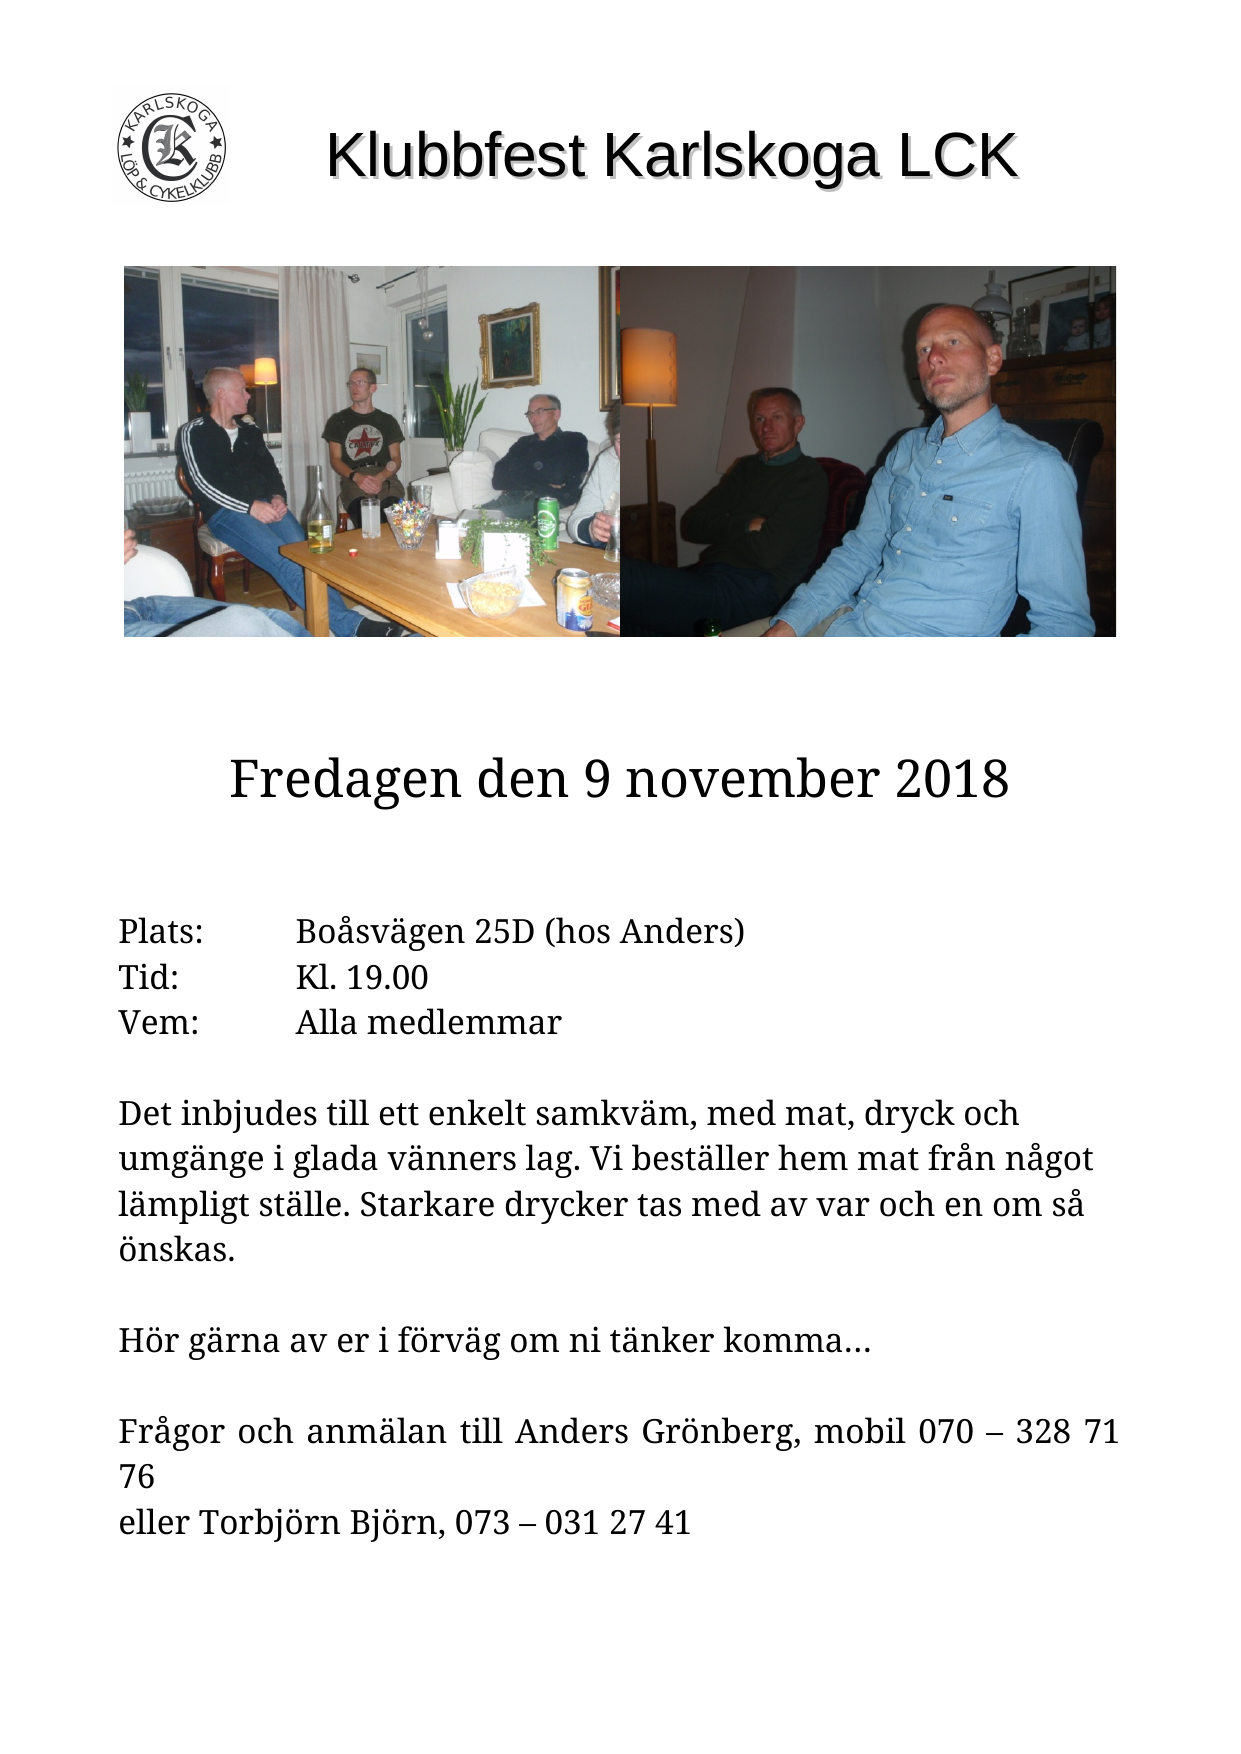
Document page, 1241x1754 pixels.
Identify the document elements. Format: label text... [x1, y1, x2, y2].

text Frågor och anmälan till Anders Grönberg, mobil 070 – 328 71 76 [118, 1408, 1122, 1498]
picture [124, 266, 1117, 637]
text eller Torbjörn Björn, 073 – 031 27 41 [118, 1498, 1122, 1544]
picture [112, 85, 231, 204]
text Fredagen den 9 november 2018 [118, 741, 1122, 812]
text Hör gärna av er i förväg om ni tänker komma… [118, 1317, 1122, 1362]
text Vem: Alla medlemmar [118, 999, 1122, 1044]
text Klubbfest Karlskoga LCK [231, 118, 1122, 190]
text Tid: Kl. 19.00 [118, 953, 1122, 999]
text Det inbjudes till ett enkelt samkväm, med mat, dryck och umgänge i glada vänners lag. Vi beställer hem mat från något lämpligt ställe. Starkare drycker tas med av var och en om så önskas. [118, 1090, 1122, 1271]
text Plats: Boåsvägen 25D (hos Anders) [118, 908, 1122, 953]
